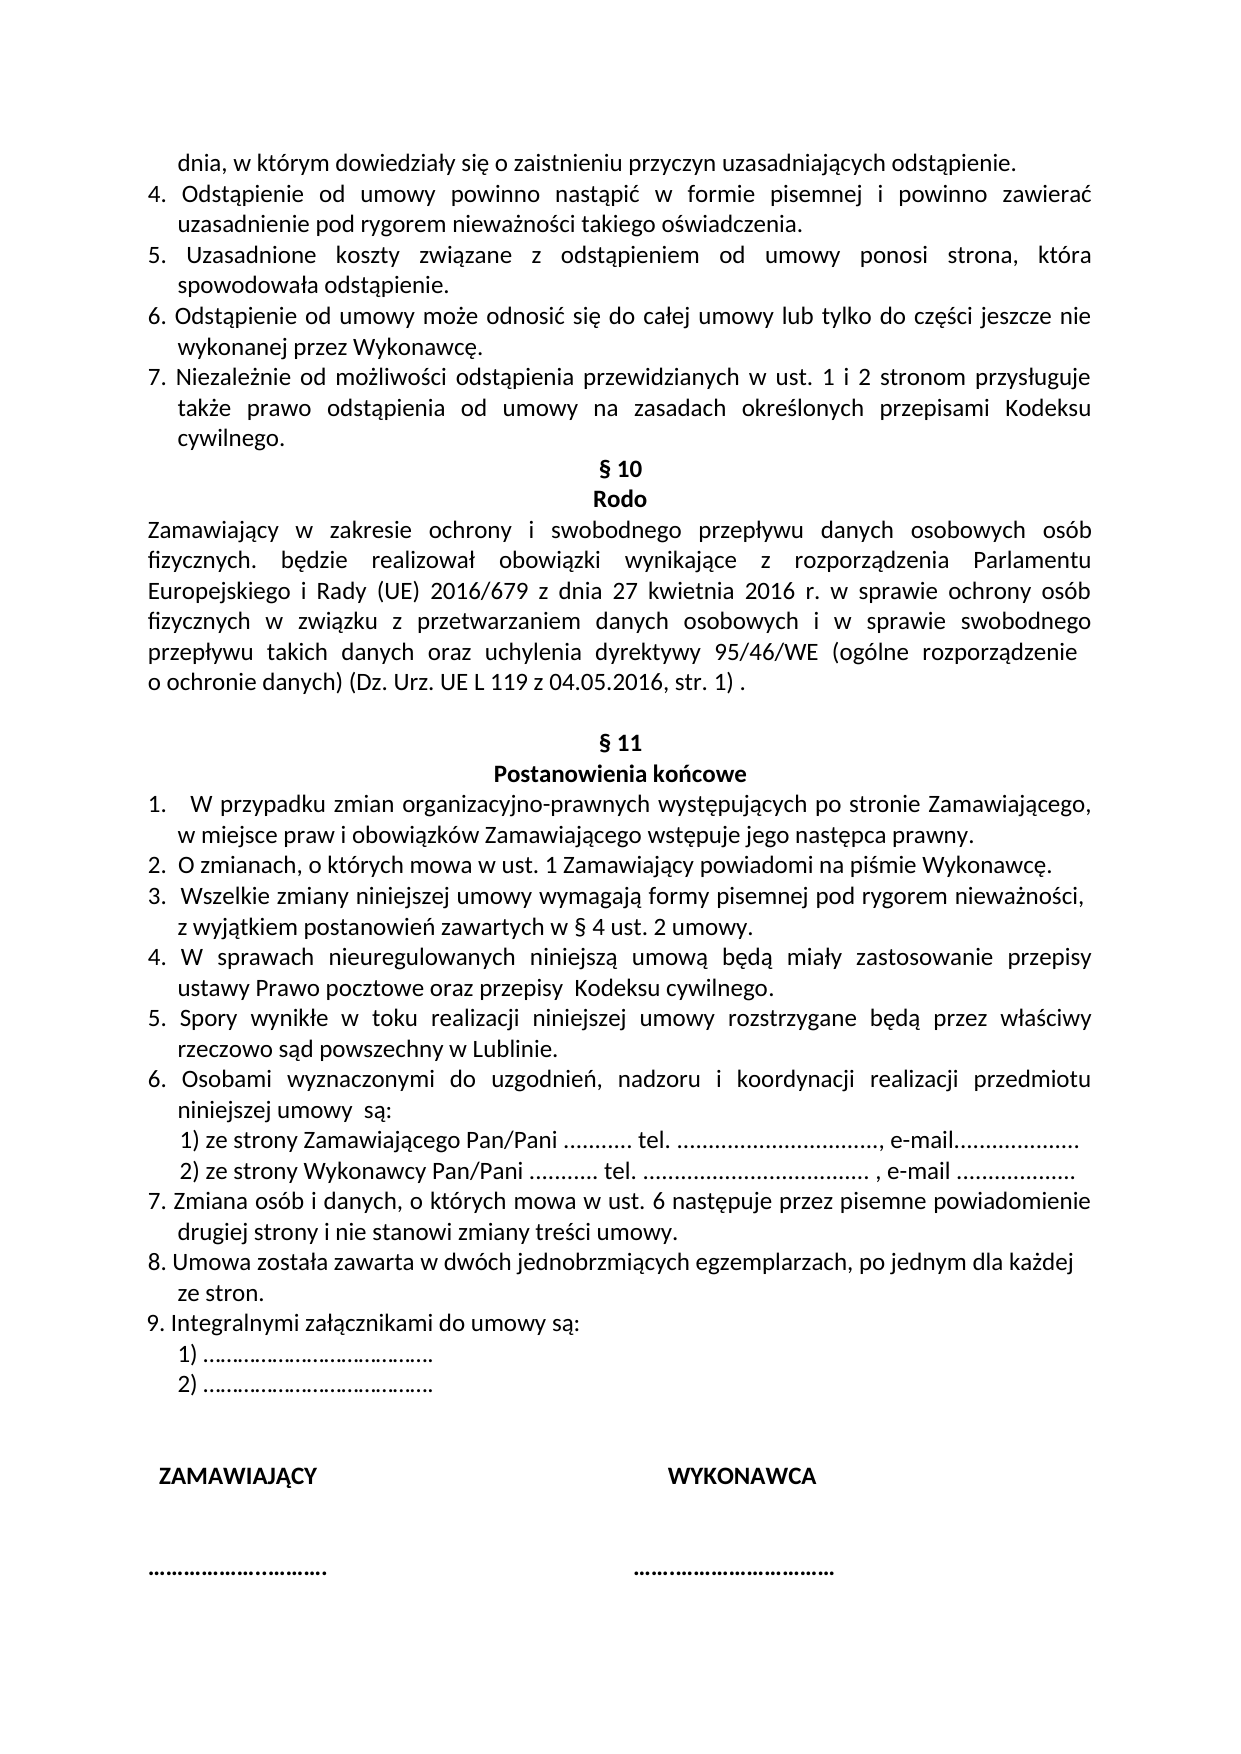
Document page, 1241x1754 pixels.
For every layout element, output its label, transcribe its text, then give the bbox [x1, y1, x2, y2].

text 7. Zmiana osób i danych, o których mowa w ust. 6 następuje przez pisemne powiadomienie drugiej strony i nie stanowi zmiany treści umowy. [148, 1185, 1093, 1246]
text Postanowienia końcowe [148, 758, 1093, 788]
text § 10 [148, 453, 1093, 483]
text Rodo [148, 483, 1093, 514]
text ZAMAWIAJĄCY WYKONAWCA [148, 1460, 1093, 1491]
text 6. Osobami wyznaczonymi do uzgodnień, nadzoru i koordynacji realizacji przedmiotu niniejszej umowy są: [148, 1063, 1093, 1124]
text 5. Spory wynikłe w toku realizacji niniejszej umowy rozstrzygane będą przez właściwy rzeczowo sąd powszechny w Lublinie. [148, 1002, 1093, 1063]
text 2. O zmianach, o których mowa w ust. 1 Zamawiający powiadomi na piśmie Wykonawcę. [148, 849, 1093, 880]
text 1. W przypadku zmian organizacyjno-prawnych występujących po stronie Zamawiającego, w miejsce praw i obowiązków Zamawiającego wstępuje jego następca prawny. [148, 788, 1093, 849]
text ze stron. [177, 1277, 1093, 1307]
text 6. Odstąpienie od umowy może odnosić się do całej umowy lub tylko do części jeszcze nie wykonanej przez Wykonawcę. [148, 300, 1093, 361]
text ………………..………. …….……………………… [148, 1552, 1093, 1582]
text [148, 148, 1093, 178]
text Zamawiający w zakresie ochrony i swobodnego przepływu danych osobowych osób fizycznych. będzie realizował obowiązki wynikające z rozporządzenia Parlamentu Europejskiego i Rady (UE) 2016/679 z dnia 27 kwietnia 2016 r. w sprawie ochrony osób fizycznych w związku z przetwarzaniem danych osobowych i w sprawie swobodnego przepływu takich danych oraz uchylenia dyrektywy 95/46/WE (ogólne rozporządzenie o ochronie danych) (Dz. Urz. UE L 119 z 04.05.2016, str. 1) . [148, 514, 1093, 697]
text 5. Uzasadnione koszty związane z odstąpieniem od umowy ponosi strona, która spowodowała odstąpienie. [148, 239, 1093, 300]
text 7. Niezależnie od możliwości odstąpienia przewidzianych w ust. 1 i 2 stronom przysługuje także prawo odstąpienia od umowy na zasadach określonych przepisami Kodeksu cywilnego. [148, 361, 1093, 453]
text 9. Integralnymi załącznikami do umowy są: [112, 1307, 1093, 1338]
text § 11 [148, 727, 1093, 758]
text 4. Odstąpienie od umowy powinno nastąpić w formie pisemnej i powinno zawierać uzasadnienie pod rygorem nieważności takiego oświadczenia. [148, 178, 1093, 239]
text 1) …………………………………. [177, 1338, 1093, 1368]
text 2) …………………………………. [177, 1368, 1093, 1399]
text 2) ze strony Wykonawcy Pan/Pani ........... tel. .................................... , e-mail ................... [162, 1155, 1093, 1185]
text 1) ze strony Zamawiającego Pan/Pani ........... tel. ................................, e-mail.................... [162, 1124, 1093, 1155]
text 4. W sprawach nieuregulowanych niniejszą umową będą miały zastosowanie przepisy ustawy Prawo pocztowe oraz przepisy Kodeksu cywilnego. [148, 941, 1093, 1002]
text 8. Umowa została zawarta w dwóch jednobrzmiących egzemplarzach, po jednym dla każdej [148, 1246, 1093, 1277]
text 3. Wszelkie zmiany niniejszej umowy wymagają formy pisemnej pod rygorem nieważności, z wyjątkiem postanowień zawartych w § 4 ust. 2 umowy. [148, 880, 1093, 941]
